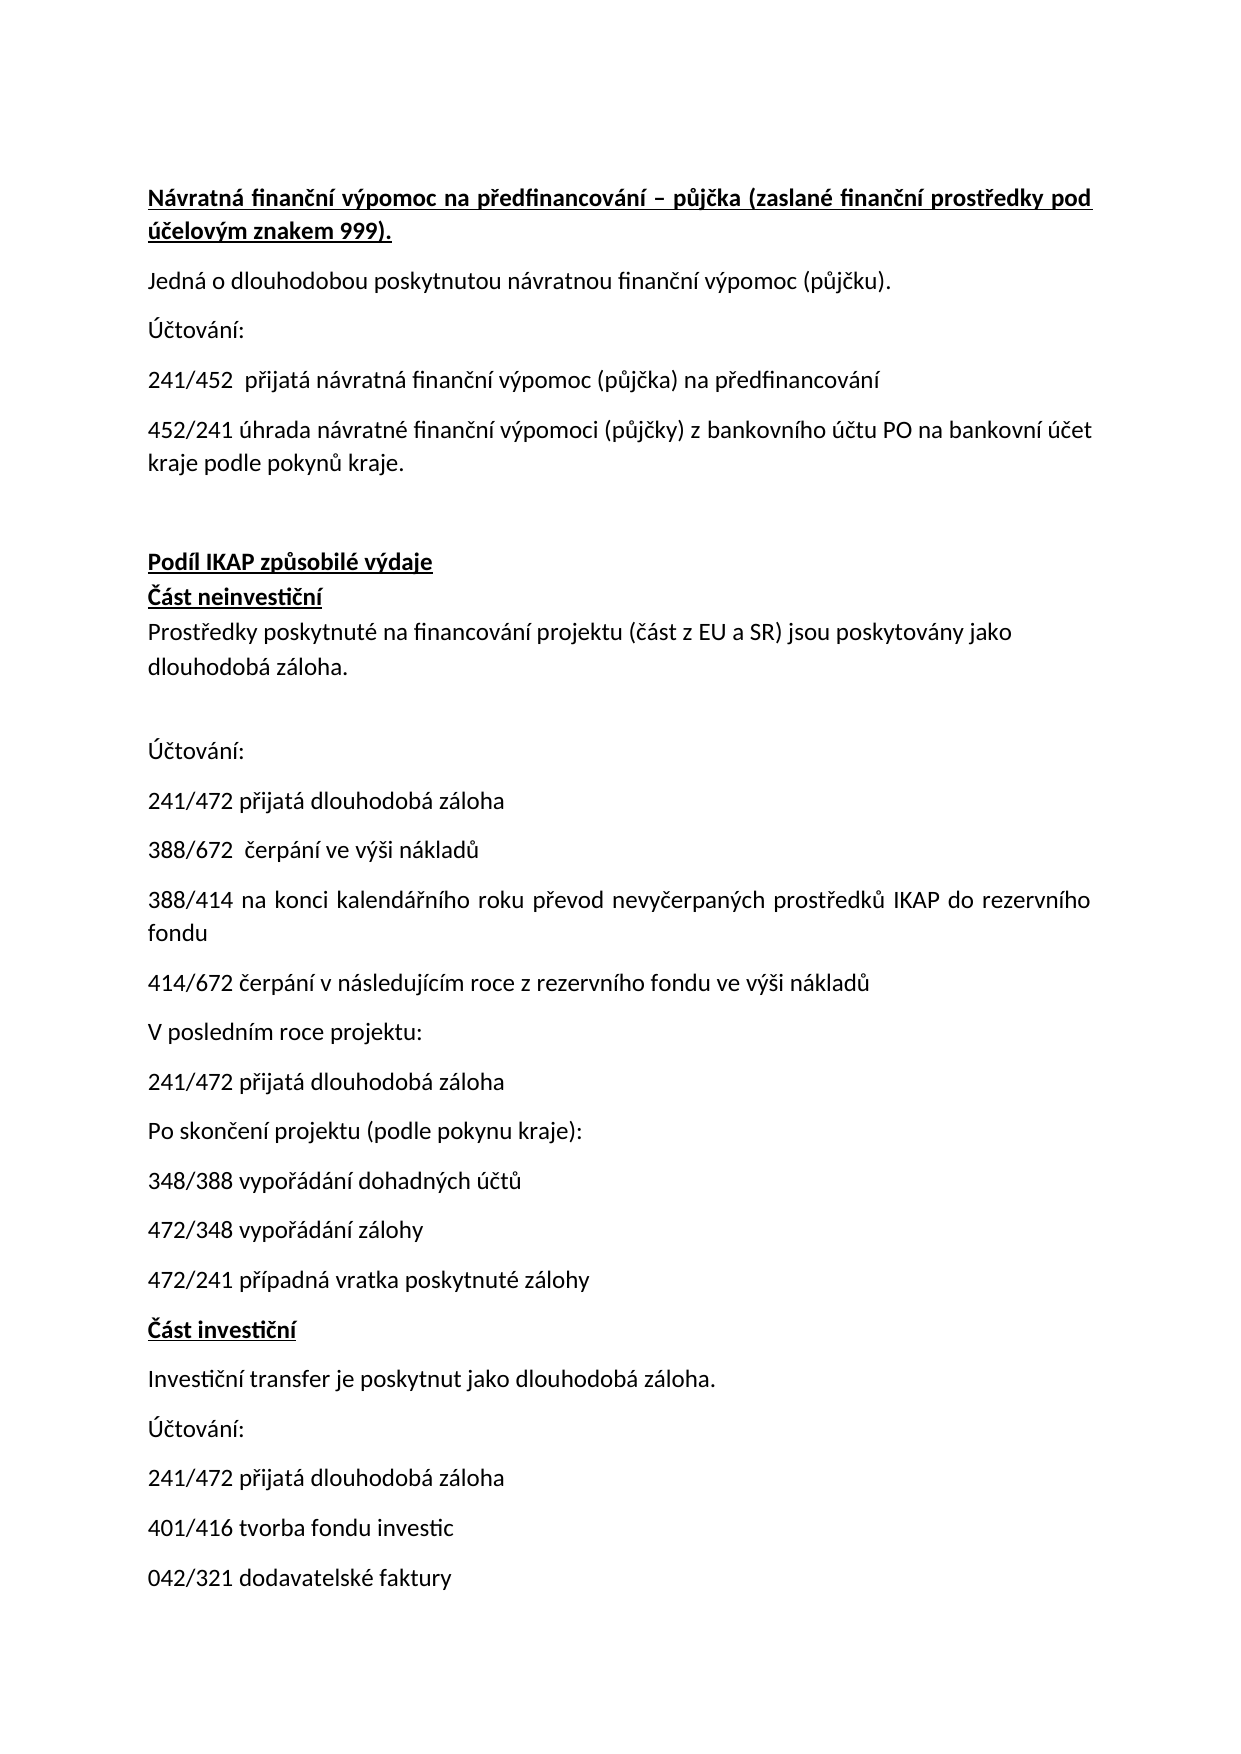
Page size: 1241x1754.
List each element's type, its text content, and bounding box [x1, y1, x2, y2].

text 472/241 případná vratka poskytnuté zálohy [148, 1264, 1093, 1295]
text Jedná o dlouhodobou poskytnutou návratnou finanční výpomoc (půjčku). [148, 265, 1093, 296]
text Po skončení projektu (podle pokynu kraje): [148, 1116, 1093, 1146]
text 401/416 tvorba fondu investic [148, 1512, 1093, 1543]
text 452/241 úhrada návratné finanční výpomoci (půjčky) z bankovního účtu PO na bankovní účet kraje podle pokynů kraje. [148, 414, 1093, 477]
text Investiční transfer je poskytnut jako dlouhodobá záloha. [148, 1363, 1093, 1394]
text 472/348 vypořádání zálohy [148, 1215, 1093, 1245]
text Návratná finanční výpomoc na předfinancování – půjčka (zaslané finanční prostředky pod účelovým znakem 999). [148, 183, 1093, 209]
text 388/672 čerpání ve výši nákladů [148, 835, 1093, 865]
text Účtování: [148, 1413, 1093, 1443]
text 241/472 přijatá dlouhodobá záloha [148, 1066, 1093, 1096]
text 042/321 dodavatelské faktury [148, 1562, 1093, 1592]
text Prostředky poskytnuté na financování projektu (část z EU a SR) jsou poskytovány jako dlouhodobá záloha. [148, 616, 1093, 681]
text Účtování: [148, 736, 1093, 766]
text Část investiční [148, 1314, 1093, 1344]
text Návratná finanční výpomoc na předfinancování – půjčka (zaslané finanční prostředky pod účelovým znakem 999). [148, 210, 1093, 246]
text Účtování: [148, 315, 1093, 345]
text 388/414 na konci kalendářního roku převod nevyčerpaných prostředků IKAP do rezervního fondu [148, 884, 1093, 948]
text Část neinvestiční [148, 581, 1093, 611]
text 241/472 přijatá dlouhodobá záloha [148, 785, 1093, 816]
text Podíl IKAP způsobilé výdaje [148, 546, 1093, 576]
text V posledním roce projektu: [148, 1016, 1093, 1047]
text 414/672 čerpání v následujícím roce z rezervního fondu ve výši nákladů [148, 967, 1093, 997]
text 241/472 přijatá dlouhodobá záloha [148, 1463, 1093, 1493]
text 348/388 vypořádání dohadných účtů [148, 1165, 1093, 1196]
text 241/452 přijatá návratná finanční výpomoc (půjčka) na předfinancování [148, 364, 1093, 395]
